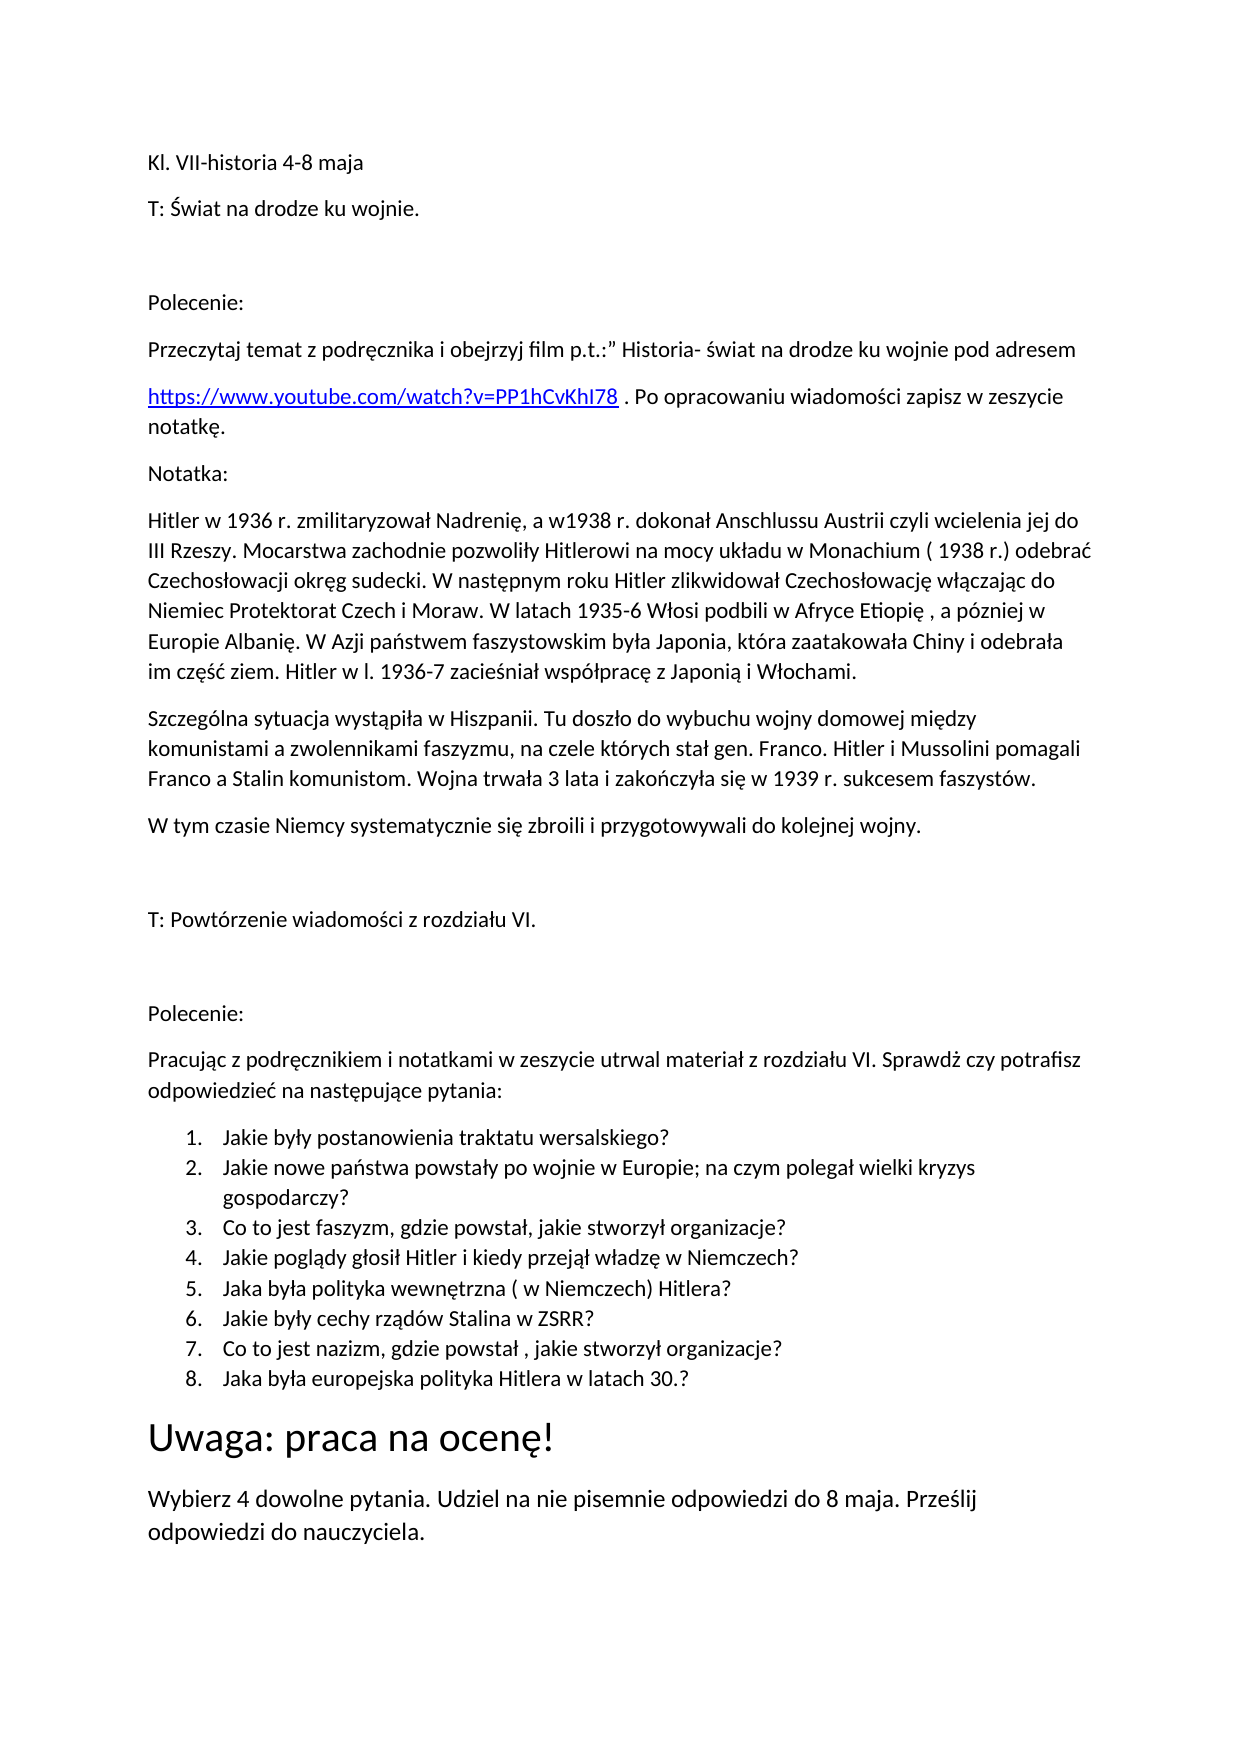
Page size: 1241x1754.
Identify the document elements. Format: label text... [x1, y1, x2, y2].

list Co to jest nazizm, gdzie powstał , jakie stworzył organizacje? [185, 1334, 1093, 1362]
list Jakie były postanowienia traktatu wersalskiego? [185, 1123, 1093, 1151]
list Jakie nowe państwa powstały po wojnie w Europie; na czym polegał wielki kryzys gospodarczy? [185, 1153, 1093, 1211]
list Jakie były cechy rządów Stalina w ZSRR? [185, 1304, 1093, 1332]
text Hitler w 1936 r. zmilitaryzował Nadrenię, a w1938 r. dokonał Anschlussu Austrii czyli wcielenia jej do III Rzeszy. Mocarstwa zachodnie pozwoliły Hitlerowi na mocy układu w Monachium ( 1938 r.) odebrać Czechosłowacji okręg sudecki. W następnym roku Hitler zlikwidował Czechosłowację włączając do Niemiec Protektorat Czech i Moraw. W latach 1935-6 Włosi podbili w Afryce Etiopię , a pózniej w Europie Albanię. W Azji państwem faszystowskim była Japonia, która zaatakowała Chiny i odebrała im część ziem. Hitler w l. 1936-7 zacieśniał współpracę z Japonią i Włochami. [148, 506, 1093, 685]
text Uwaga: praca na ocenę! [148, 1411, 1093, 1462]
text Szczególna sytuacja wystąpiła w Hiszpanii. Tu doszło do wybuchu wojny domowej między komunistami a zwolennikami faszyzmu, na czele których stał gen. Franco. Hitler i Mussolini pomagali Franco a Stalin komunistom. Wojna trwała 3 lata i zakończyła się w 1939 r. sukcesem faszystów. [148, 704, 1093, 792]
text Polecenie: [148, 288, 1093, 316]
list Jaka była europejska polityka Hitlera w latach 30.? [185, 1364, 1093, 1392]
list Jakie poglądy głosił Hitler i kiedy przejął władzę w Niemczech? [185, 1243, 1093, 1271]
text Wybierz 4 dowolne pytania. Udziel na nie pisemnie odpowiedzi do 8 maja. Prześlij odpowiedzi do nauczyciela. [148, 1483, 1093, 1546]
text Pracując z podręcznikiem i notatkami w zeszycie utrwal materiał z rozdziału VI. Sprawdż czy potrafisz odpowiedzieć na następujące pytania: [148, 1046, 1093, 1104]
text https://www.youtube.com/watch?v=PP1hCvKhI78 . Po opracowaniu wiadomości zapisz w zeszycie notatkę. [148, 382, 1093, 440]
text Notatka: [148, 459, 1093, 487]
list Co to jest faszyzm, gdzie powstał, jakie stworzył organizacje? [185, 1213, 1093, 1241]
text Polecenie: [148, 999, 1093, 1027]
text T: Powtórzenie wiadomości z rozdziału VI. [148, 905, 1093, 933]
text T: Świat na drodze ku wojnie. [148, 194, 1093, 222]
text W tym czasie Niemcy systematycznie się zbroili i przygotowywali do kolejnej wojny. [148, 811, 1093, 839]
list Jaka była polityka wewnętrzna ( w Niemczech) Hitlera? [185, 1274, 1093, 1302]
text Przeczytaj temat z podręcznika i obejrzyj film p.t.:” Historia- świat na drodze ku wojnie pod adresem [148, 335, 1093, 363]
text Kl. VII-historia 4-8 maja [148, 148, 1093, 176]
